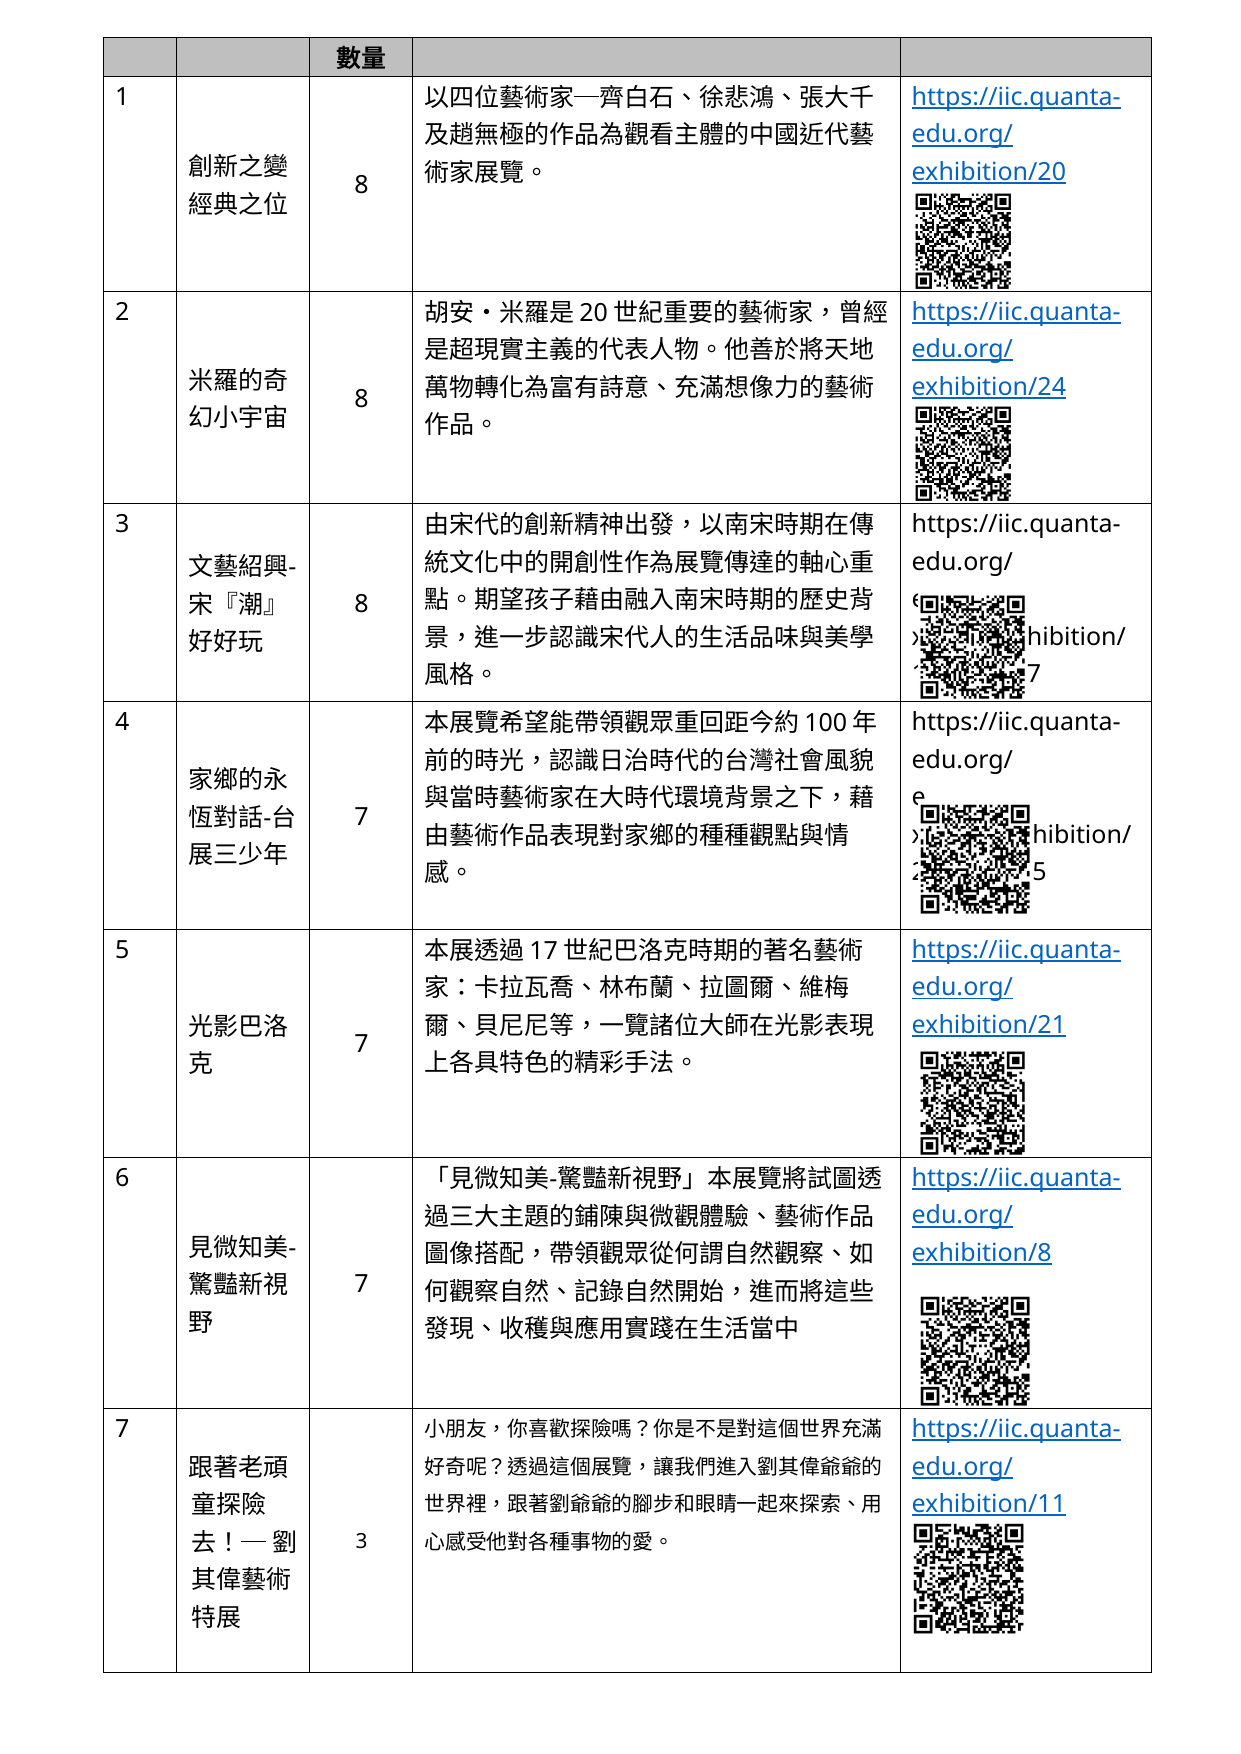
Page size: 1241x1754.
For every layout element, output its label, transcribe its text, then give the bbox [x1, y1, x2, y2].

table_cell 以四位藝術家─齊白石、徐悲鴻、張大千及趙無極的作品為觀看主體的中國近代藝術家展覽。 [413, 77, 900, 291]
table_cell 家鄉的永恆對話-台展三少年 [177, 702, 309, 928]
table_cell 創新之變經典之位 [177, 77, 309, 291]
table_cell 6 [104, 1158, 176, 1408]
table_cell 3 [104, 504, 176, 701]
table_header 網站連結 [901, 38, 1151, 76]
table_cell 胡安‧米羅是20世紀重要的藝術家，曾經是超現實主義的代表人物。他善於將天地萬物轉化為富有詩意、充滿想像力的藝術作品。 [413, 292, 900, 503]
picture [911, 1521, 1026, 1636]
picture [918, 593, 1027, 701]
table_header 徵選 數量 [310, 38, 412, 76]
table_cell 由宋代的創新精神出發，以南宋時期在傳統文化中的開創性作為展覽傳達的軸心重點。期望孩子藉由融入南宋時期的歷史背景，進一步認識宋代人的生活品味與美學風格。 [413, 504, 900, 701]
table_cell https://iic.quanta-edu.org/exhibition/21 [901, 930, 1151, 1157]
table_cell https://iic.quanta-edu.org/exhibition/17 [901, 504, 1151, 701]
table_cell 文藝紹興-宋『潮』好好玩 [177, 504, 309, 701]
table_cell https://iic.quanta-edu.org/exhibition/11 [901, 1409, 1151, 1672]
picture [913, 192, 1013, 291]
table_cell 7 [310, 702, 412, 928]
table_cell 跟著老頑童探險去！─ 劉其偉藝術特展 [177, 1409, 309, 1672]
table_cell 8 [310, 77, 412, 291]
table_cell 7 [310, 1158, 412, 1408]
table_cell 5 [104, 930, 176, 1157]
picture [918, 1049, 1027, 1157]
table_cell 本展覽希望能帶領觀眾重回距今約100年前的時光，認識日治時代的台灣社會風貌與當時藝術家在大時代環境背景之下，藉由藝術作品表現對家鄉的種種觀點與情感。 [413, 702, 900, 928]
table_cell 小朋友，你喜歡探險嗎？你是不是對這個世界充滿好奇呢？透過這個展覽，讓我們進入劉其偉爺爺的世界裡，跟著劉爺爺的腳步和眼睛一起來探索、用心感受他對各種事物的愛。 [413, 1409, 900, 1672]
table_cell 「見微知美-驚豔新視野」本展覽將試圖透過三大主題的鋪陳與微觀體驗、藝術作品圖像搭配，帶領觀眾從何謂自然觀察、如何觀察自然、記錄自然開始，進而將這些發現、收穫與應用實踐在生活當中 [413, 1158, 900, 1408]
table_cell https://iic.quanta-edu.org/exhibition/8 [901, 1158, 1151, 1408]
table_header 項次 [104, 38, 176, 76]
table_cell 8 [310, 504, 412, 701]
table_cell https://iic.quanta-edu.org/exhibition/20 [901, 77, 1151, 291]
table_cell 本展透過17世紀巴洛克時期的著名藝術家：卡拉瓦喬、林布蘭、拉圖爾、維梅爾、貝尼尼等，一覽諸位大師在光影表現上各具特色的精彩手法。 [413, 930, 900, 1157]
picture [918, 802, 1032, 916]
table_cell https://iic.quanta-edu.org/exhibition/25 [901, 702, 1151, 928]
table_cell 7 [104, 1409, 176, 1672]
table_header 展覽名稱 [177, 38, 309, 76]
table_cell 見微知美-驚豔新視野 [177, 1158, 309, 1408]
table_cell 1 [104, 77, 176, 291]
table_cell 2 [104, 292, 176, 503]
table_header 展覽概述 [413, 38, 900, 76]
picture [913, 404, 1013, 503]
table_cell 4 [104, 702, 176, 928]
table_cell 3 [310, 1409, 412, 1672]
table_cell 米羅的奇幻小宇宙 [177, 292, 309, 503]
picture [918, 1294, 1032, 1408]
table_cell https://iic.quanta-edu.org/exhibition/24 [901, 292, 1151, 503]
table_cell 光影巴洛克 [177, 930, 309, 1157]
table_cell 8 [310, 292, 412, 503]
table_cell 7 [310, 930, 412, 1157]
